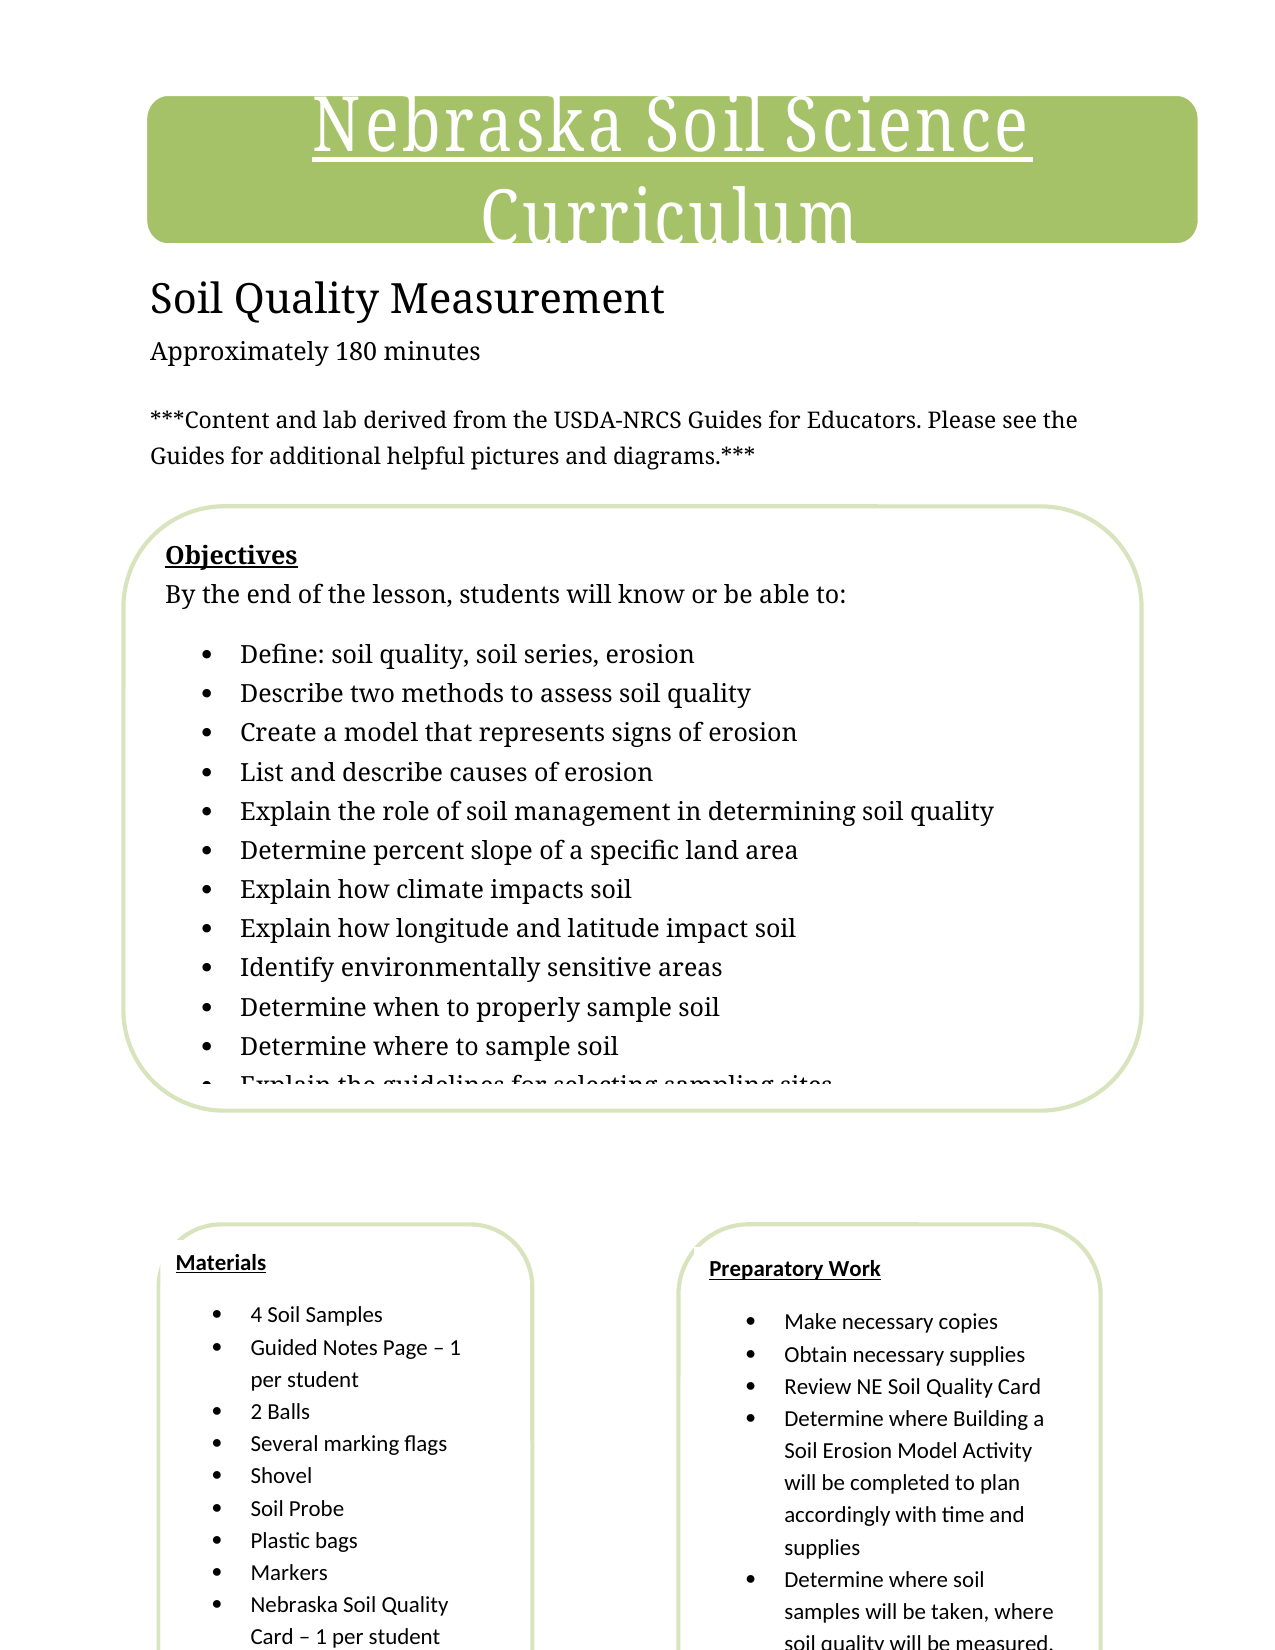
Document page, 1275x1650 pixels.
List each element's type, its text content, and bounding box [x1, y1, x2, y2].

text Soil Quality Measurement [150, 241, 1125, 325]
text ***Content and lab derived from the USDA-NRCS Guides for Educators. Please see the Guides for additional helpful pictures and diagrams.*** [150, 404, 1125, 471]
text Approximately 180 minutes [150, 334, 1125, 400]
